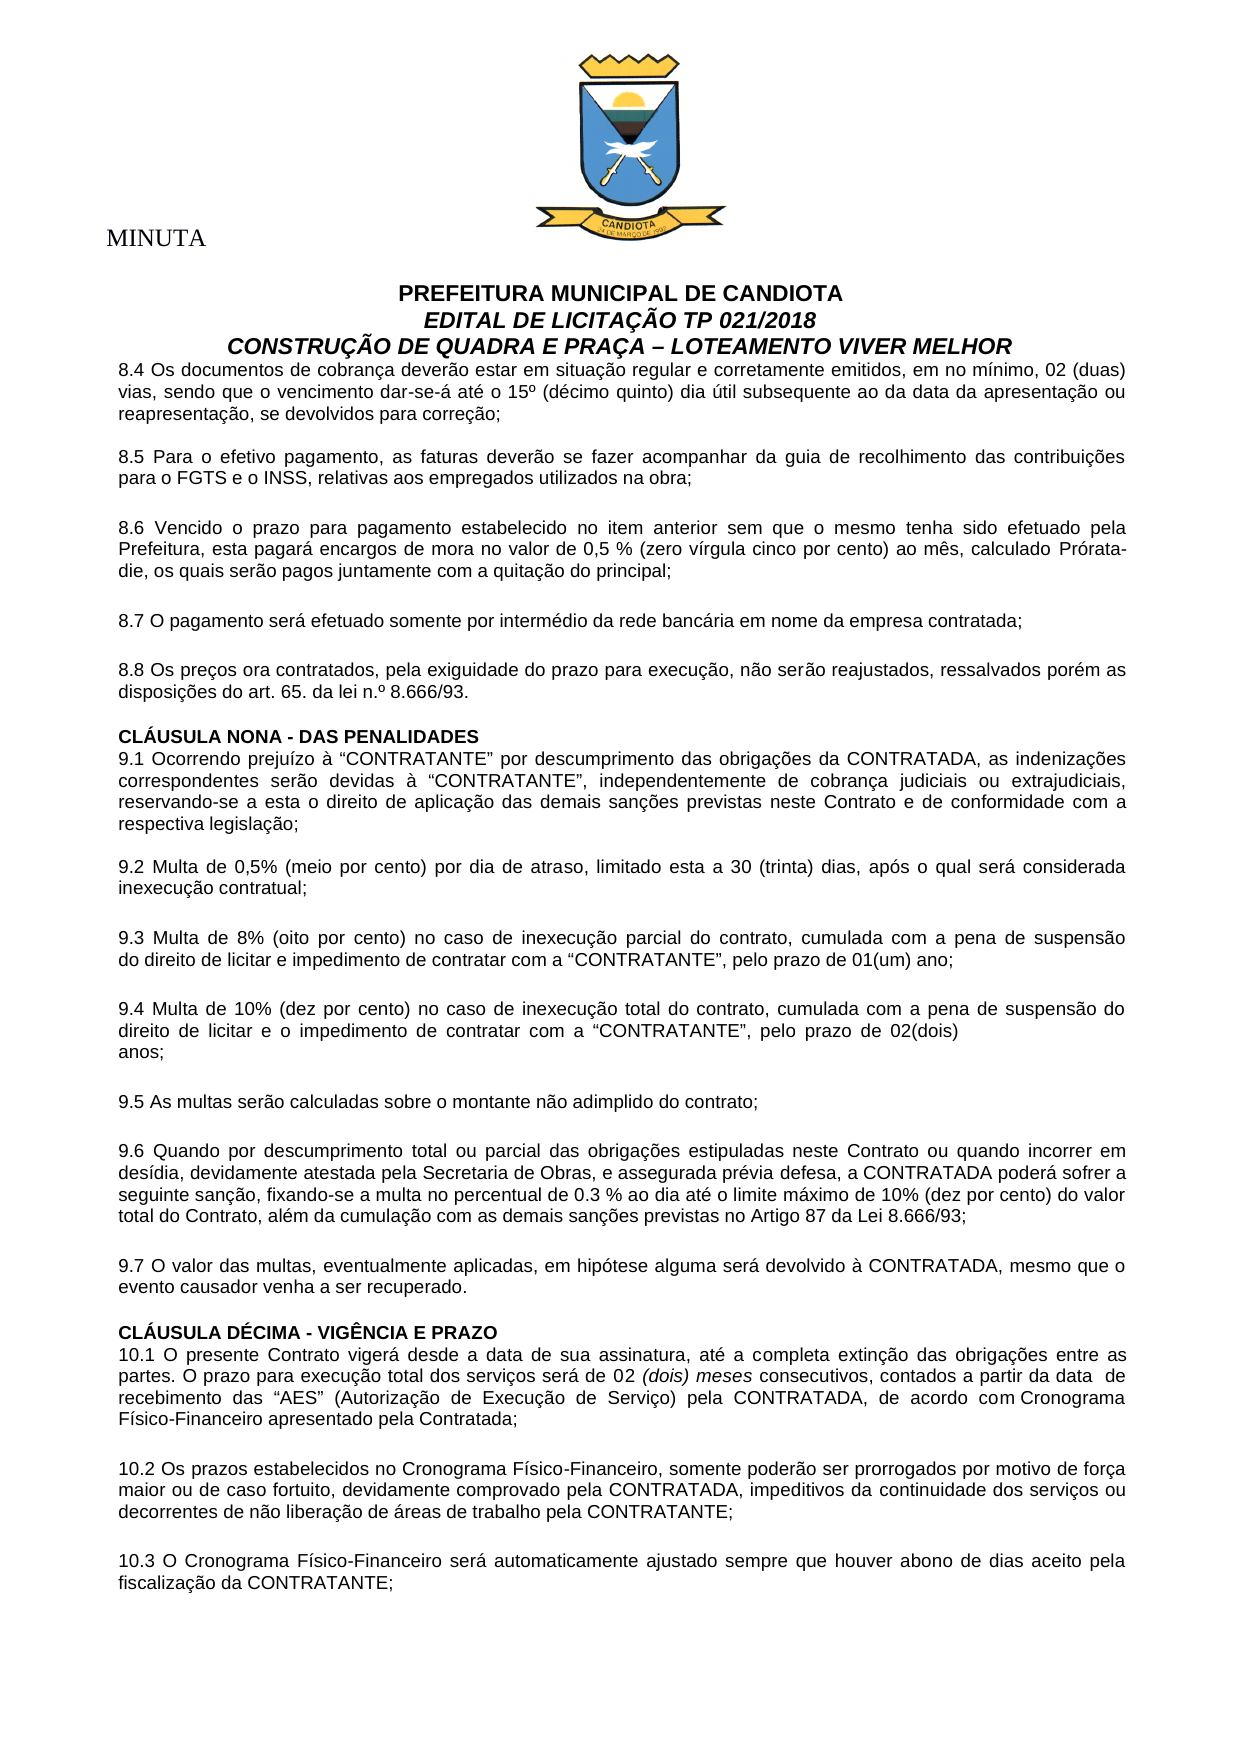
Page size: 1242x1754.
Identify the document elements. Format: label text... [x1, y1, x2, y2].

text 8.4 Os documentos de cobrança deverão estar em situação regular e corretamente emitidos, em no mínimo, 02 (duas) vias, sendo que o vencimento dar-se-á até o 15º (décimo quinto) dia útil subsequente ao da data da apresentação ou reapresentação, se devolvidos para correção; [118, 359, 1126, 424]
text 10.3 O Cronograma Físico-Financeiro será automaticamente ajustado sempre que houver abono de dias aceito pela fiscalização da CONTRATANTE; [118, 1550, 1126, 1593]
text 8.8 Os preços ora contratados, pela exiguidade do prazo para execução, não serão reajustados, ressalvados porém as disposições do art. 65. da lei n.º 8.666/93. [118, 659, 1127, 702]
text 9.1 Ocorrendo prejuízo à “CONTRATANTE” por descumprimento das obrigações da CONTRATADA, as indenizações correspondentes serão devidas à “CONTRATANTE”, independentemente de cobrança judiciais ou extrajudiciais, reservando-se a esta o direito de aplicação das demais sanções previstas neste Contrato e de conformidade com a respectiva legislação; [118, 748, 1126, 834]
text 9.5 As multas serão calculadas sobre o montante não adimplido do contrato; [118, 1091, 759, 1112]
text CLÁUSULA NONA - DAS PENALIDADES [118, 726, 481, 748]
text 9.4 Multa de 10% (dez por cento) no caso de inexecução total do contrato, cumulada com a pena de suspensão do [118, 998, 1125, 1019]
text 10.1 O presente Contrato vigerá desde a data de sua assinatura, até a completa extinção das obrigações entre as partes. O prazo para execução total dos serviços será de 02 (dois) meses consecutivos, contados a partir da data de recebimento das “AES” (Autorização de Execução de Serviço) pela CONTRATADA, de acordo com Cronograma Físico-Financeiro apresentado pela Contratada; [118, 1343, 1127, 1429]
text direito de licitar e o impedimento de contratar com a “CONTRATANTE”, pelo prazo de 02(dois) anos; [118, 1019, 959, 1063]
text 9.6 Quando por descumprimento total ou parcial das obrigações estipuladas neste Contrato ou quando incorrer em desídia, devidamente atestada pela Secretaria de Obras, e assegurada prévia defesa, a CONTRATADA poderá sofrer a seguinte sanção, fixando-se a multa no percentual de 0.3 % ao dia até o limite máximo de 10% (dez por cento) do valor total do Contrato, além da cumulação com as demais sanções previstas no Artigo 87 da Lei 8.666/93; [118, 1140, 1126, 1226]
text 8.5 Para o efetivo pagamento, as faturas deverão se fazer acompanhar da guia de recolhimento das contribuições para o FGTS e o INSS, relativas aos empregados utilizados na obra; [118, 446, 1126, 489]
text 9.3 Multa de 8% (oito por cento) no caso de inexecução parcial do contrato, cumulada com a pena de suspensão do direito de licitar e impedimento de contratar com a “CONTRATANTE”, pelo prazo de 01(um) ano; [118, 927, 1125, 970]
text CLÁUSULA DÉCIMA - VIGÊNCIA E PRAZO [118, 1322, 500, 1343]
picture [532, 48, 729, 243]
text 8.6 Vencido o prazo para pagamento estabelecido no item anterior sem que o mesmo tenha sido efetuado pela Prefeitura, esta pagará encargos de mora no valor de 0,5 % (zero vírgula cinco por cento) ao mês, calculado Prórata- die, os quais serão pagos juntamente com a quitação do principal; [118, 517, 1127, 581]
text 9.7 O valor das multas, eventualmente aplicadas, em hipótese alguma será devolvido à CONTRATADA, mesmo que o evento causador venha a ser recuperado. [118, 1254, 1125, 1298]
text 10.2 Os prazos estabelecidos no Cronograma Físico-Financeiro, somente poderão ser prorrogados por motivo de força maior ou de caso fortuito, devidamente comprovado pela CONTRATADA, impeditivos da continuidade dos serviços ou decorrentes de não liberação de áreas de trabalho pela CONTRATANTE; [118, 1458, 1127, 1522]
text 9.2 Multa de 0,5% (meio por cento) por dia de atraso, limitado esta a 30 (trinta) dias, após o qual será considerada inexecução contratual; [118, 856, 1126, 899]
text 8.7 O pagamento será efetuado somente por intermédio da rede bancária em nome da empresa contratada; [118, 609, 1135, 631]
